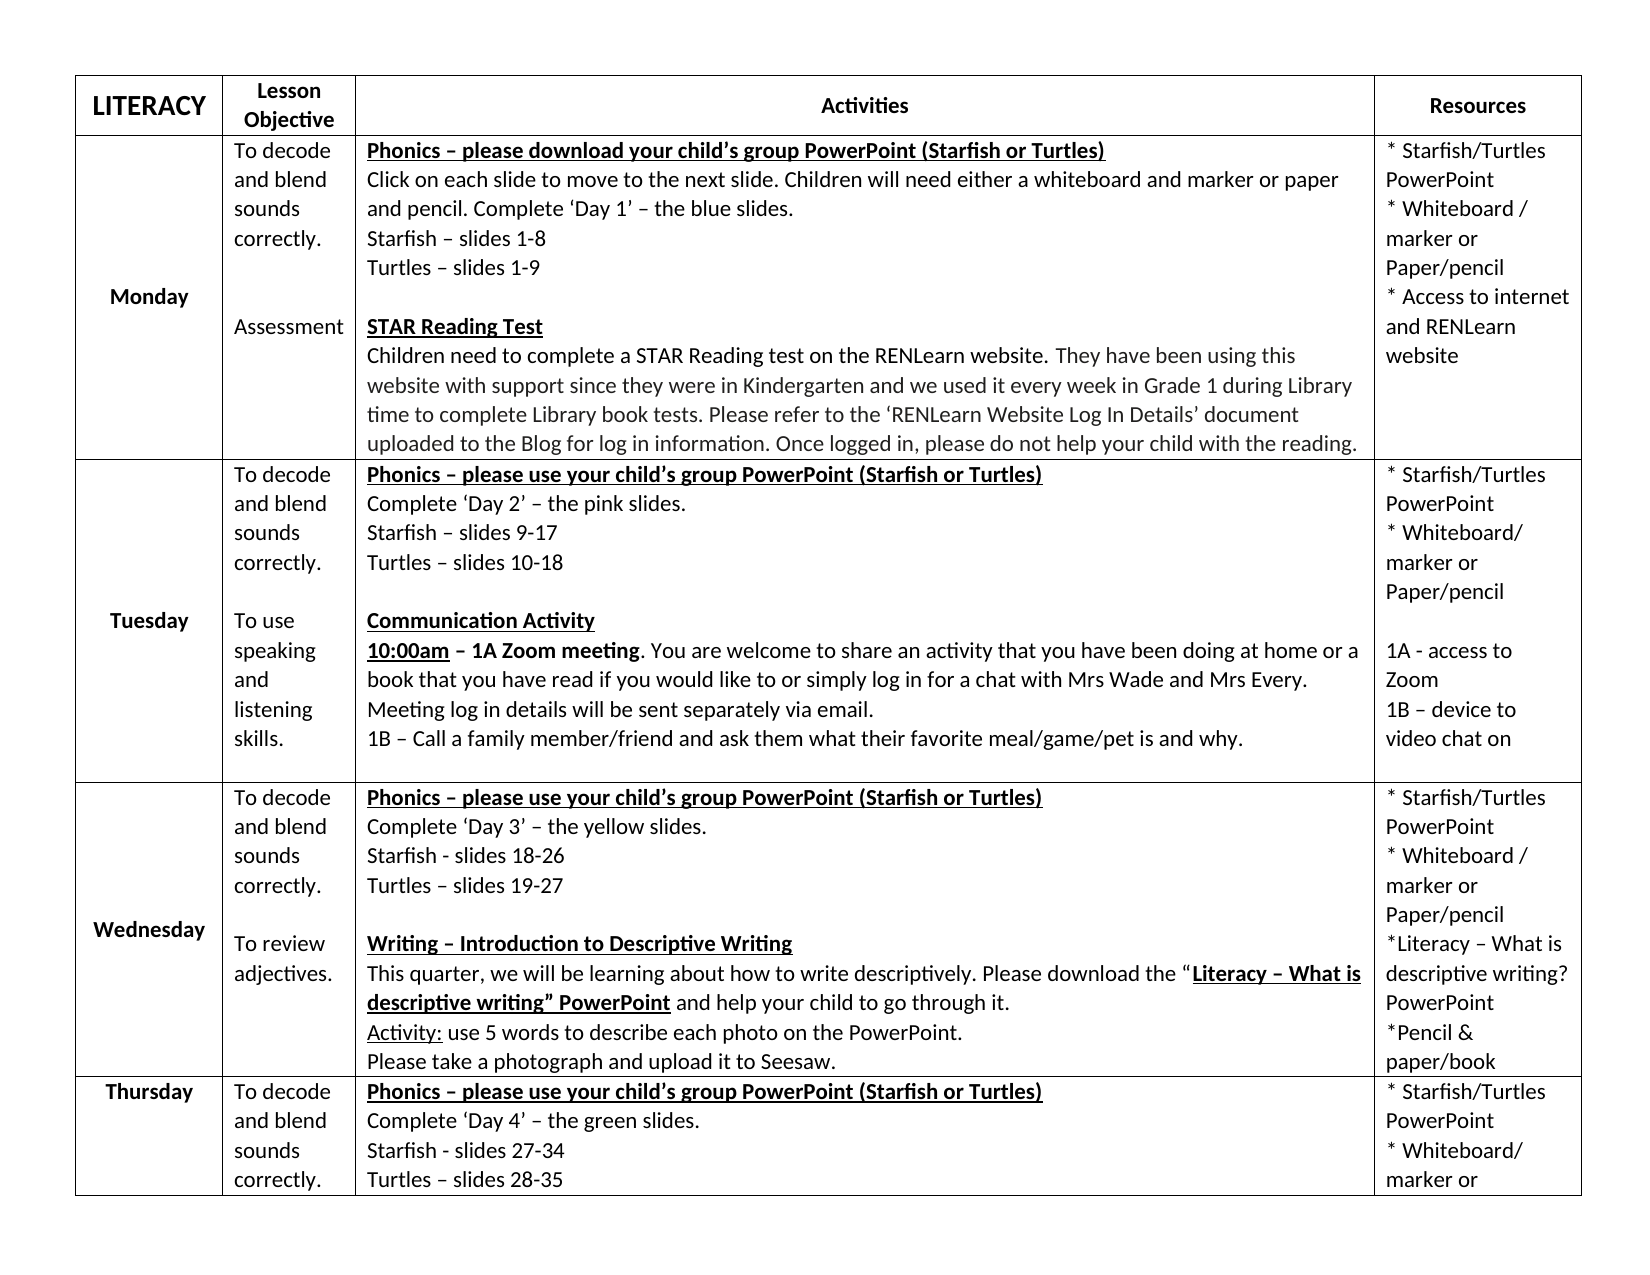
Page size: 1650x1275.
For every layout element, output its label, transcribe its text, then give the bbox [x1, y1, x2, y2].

table_header Resources [1375, 76, 1581, 135]
table_header Lesson Objective [223, 76, 355, 135]
table_cell * Starfish/Turtles PowerPoint * Whiteboard/ marker or Paper/pencil 1A - access to Zoom 1B – device to video chat on [1375, 460, 1581, 782]
table_cell Phonics – please use your child’s group PowerPoint (Starfish or Turtles) Complete ‘Day 2’ – the pink slides. Starfish – slides 9-17 Turtles – slides 10-18 Communication Activity 10:00am – 1A Zoom meeting. You are welcome to share an activity that you have been doing at home or a book that you have read if you would like to or simply log in for a chat with Mrs Wade and Mrs Every. Meeting log in details will be sent separately via email. 1B – Call a family member/friend and ask them what their favorite meal/game/pet is and why. [356, 460, 1374, 782]
table_cell Wednesday [76, 783, 222, 1076]
table_cell Phonics – please download your child’s group PowerPoint (Starfish or Turtles) Click on each slide to move to the next slide. Children will need either a whiteboard and marker or paper and pencil. Complete ‘Day 1’ – the blue slides. Starfish – slides 1-8 Turtles – slides 1-9 STAR Reading Test Children need to complete a STAR Reading test on the RENLearn website. They have been using this website with support since they were in Kindergarten and we used it every week in Grade 1 during Library time to complete Library book tests. Please refer to the ‘RENLearn Website Log In Details’ document uploaded to the Blog for log in information. Once logged in, please do not help your child with the reading. [356, 136, 1374, 459]
table_cell Tuesday [76, 460, 222, 782]
table_cell To decode and blend sounds correctly. To review adjectives. [223, 783, 355, 1076]
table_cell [1375, 1077, 1581, 1195]
table_header Activities [356, 76, 1374, 135]
table_cell To decode and blend sounds correctly. Assessment [223, 136, 355, 459]
table_cell * Starfish/Turtles PowerPoint * Whiteboard / marker or Paper/pencil * Access to internet and RENLearn website [1375, 136, 1581, 459]
table_cell * Starfish/Turtles PowerPoint * Whiteboard / marker or Paper/pencil *Literacy – What is descriptive writing? PowerPoint *Pencil & paper/book [1375, 783, 1581, 1076]
table_header LITERACY [76, 76, 222, 135]
table_cell Monday [76, 136, 222, 459]
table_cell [223, 1077, 355, 1195]
table_cell Phonics – please use your child’s group PowerPoint (Starfish or Turtles) Complete ‘Day 3’ – the yellow slides. Starfish - slides 18-26 Turtles – slides 19-27 Writing – Introduction to Descriptive Writing This quarter, we will be learning about how to write descriptively. Please download the “Literacy – What is descriptive writing” PowerPoint and help your child to go through it. Activity: use 5 words to describe each photo on the PowerPoint. Please take a photograph and upload it to Seesaw. [356, 783, 1374, 1076]
table_cell Thursday [76, 1077, 222, 1195]
table_cell To decode and blend sounds correctly. To use speaking and listening skills. [223, 460, 355, 782]
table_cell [356, 1077, 1374, 1195]
